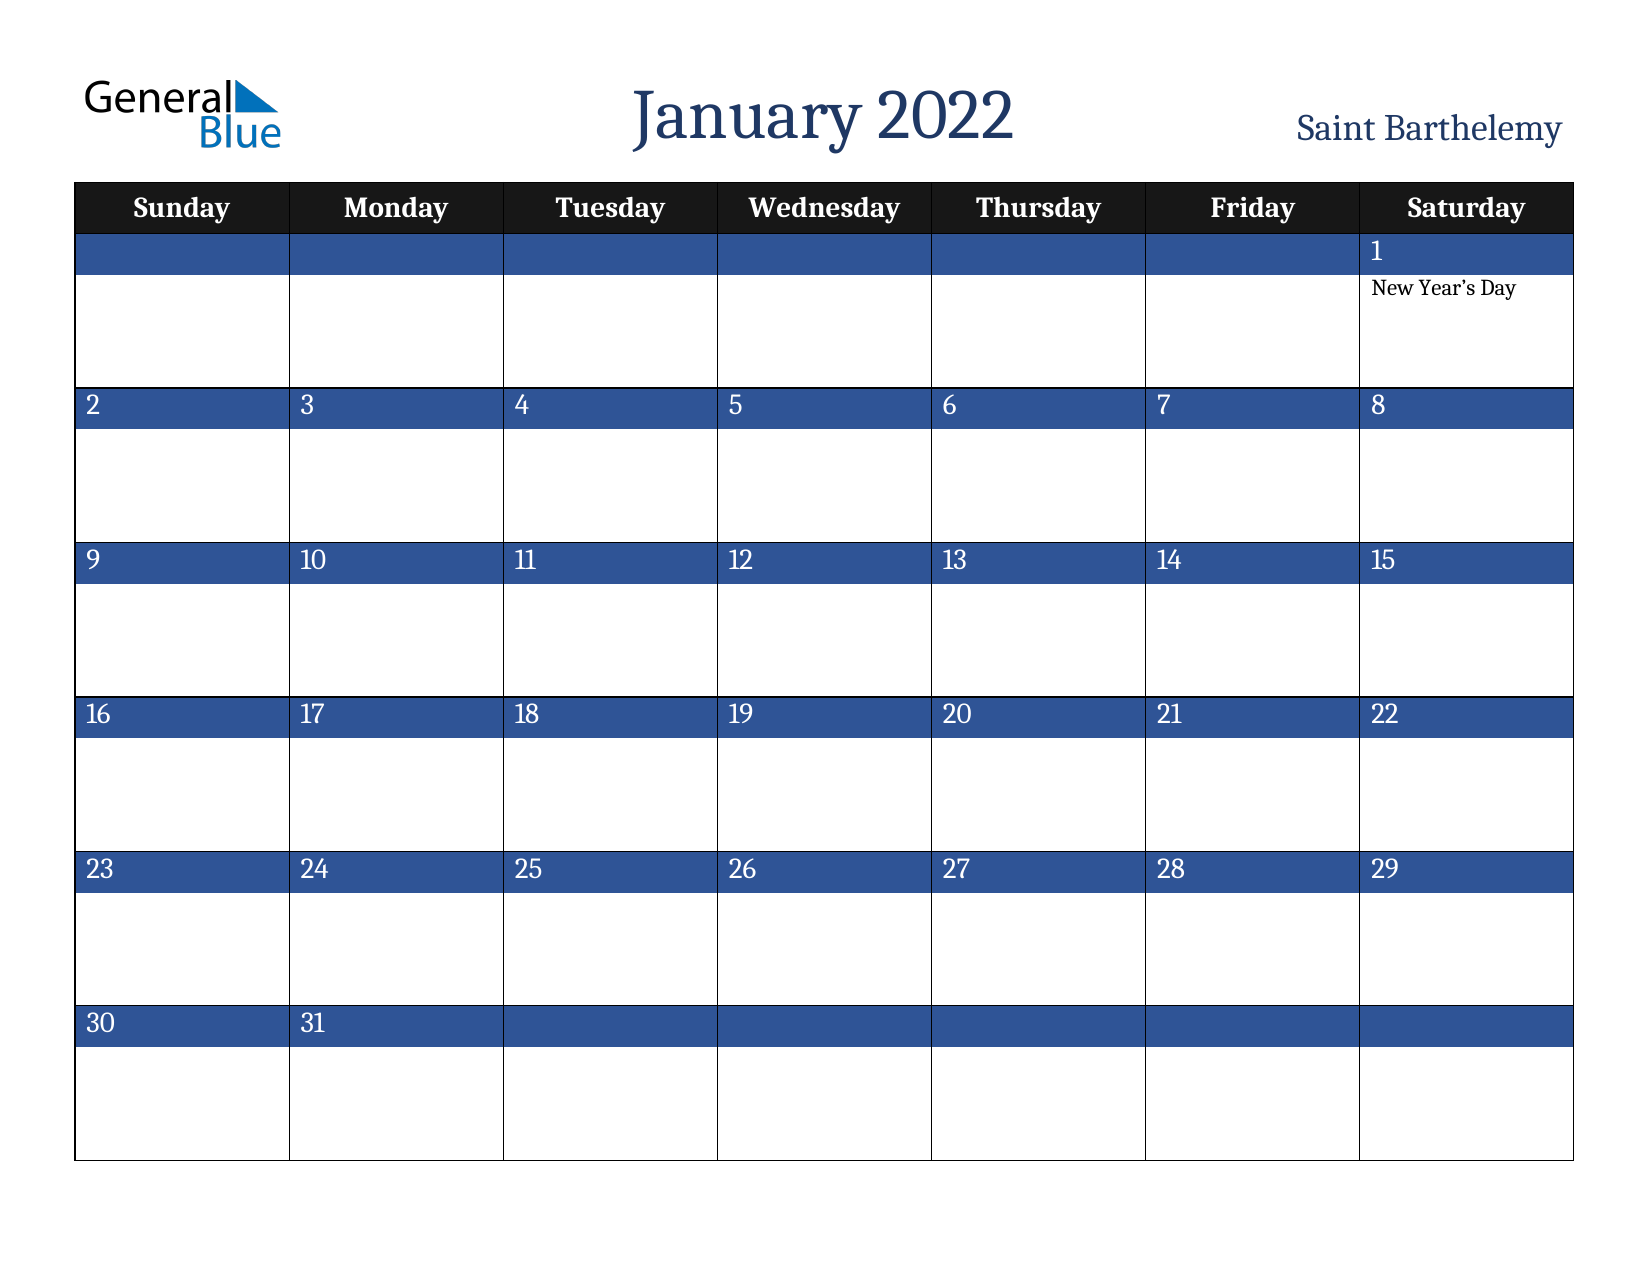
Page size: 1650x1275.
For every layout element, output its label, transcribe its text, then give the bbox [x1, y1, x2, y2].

table_cell 10 [290, 543, 503, 584]
table_cell [504, 738, 717, 851]
table_cell [718, 275, 931, 387]
table_cell 30 [76, 1006, 289, 1047]
table_header January 2022 [503, 75, 1146, 182]
table_cell [290, 275, 503, 387]
table_cell [1146, 893, 1359, 1005]
table_cell [718, 234, 931, 275]
table_cell 22 [1360, 698, 1573, 738]
table_cell 25 [504, 852, 717, 893]
table_cell [932, 1006, 1145, 1047]
table_cell [504, 1006, 717, 1047]
table_cell [76, 429, 289, 542]
table_cell [1146, 429, 1359, 542]
table_cell [932, 893, 1145, 1005]
table_cell [932, 275, 1145, 387]
table_cell [1360, 1006, 1573, 1047]
table_cell 21 [1146, 698, 1359, 738]
table_cell [1360, 738, 1573, 851]
table_cell [290, 893, 503, 1005]
table_cell [290, 584, 503, 696]
table_cell [290, 234, 503, 275]
table_cell [504, 429, 717, 542]
table_cell 27 [932, 852, 1145, 893]
table_cell Tuesday [504, 183, 717, 233]
table_cell 19 [718, 698, 931, 738]
table_cell 29 [1360, 852, 1573, 893]
table_cell Saturday [1360, 183, 1573, 233]
table_cell 4 [504, 389, 717, 429]
table_cell [290, 429, 503, 542]
table_cell 3 [290, 389, 503, 429]
table_cell [76, 275, 289, 387]
table_cell [932, 584, 1145, 696]
table_cell [718, 584, 931, 696]
table_cell [1360, 893, 1573, 1005]
table_cell [1360, 429, 1573, 542]
table_cell [1360, 584, 1573, 696]
table_cell [76, 584, 289, 696]
table_cell [1146, 234, 1359, 275]
table_cell Monday [290, 183, 503, 233]
table_cell 31 [290, 1006, 503, 1047]
table_cell [718, 1047, 931, 1160]
table_cell Thursday [932, 183, 1145, 233]
table_cell [504, 234, 717, 275]
table_header Saint Barthelemy [1146, 75, 1574, 182]
table_cell [504, 584, 717, 696]
table_header [75, 75, 503, 182]
table_cell 12 [718, 543, 931, 584]
table_cell 6 [932, 389, 1145, 429]
table_cell [1146, 1047, 1359, 1160]
table_cell Friday [1146, 183, 1359, 233]
table_cell 23 [76, 852, 289, 893]
table_cell 1 [1360, 234, 1573, 275]
table_cell 24 [290, 852, 503, 893]
table_cell Sunday [76, 183, 289, 233]
table_cell [1146, 1006, 1359, 1047]
table_cell 5 [718, 389, 931, 429]
table_cell 26 [718, 852, 931, 893]
table_cell 7 [1146, 389, 1359, 429]
table_cell New Year’s Day [1360, 275, 1573, 387]
table_cell 28 [1146, 852, 1359, 893]
table_cell [76, 1047, 289, 1160]
table_cell [1146, 275, 1359, 387]
table_cell [718, 738, 931, 851]
table_cell [718, 893, 931, 1005]
table_cell 14 [1146, 543, 1359, 584]
table_cell 13 [932, 543, 1145, 584]
table_cell [1146, 738, 1359, 851]
table_cell [932, 234, 1145, 275]
table_cell 2 [76, 389, 289, 429]
picture [85, 80, 281, 148]
table_cell [504, 1047, 717, 1160]
table_cell 15 [1360, 543, 1573, 584]
table_cell [76, 738, 289, 851]
table_cell 20 [932, 698, 1145, 738]
table_cell 16 [76, 698, 289, 738]
table_cell [1146, 584, 1359, 696]
table_cell [932, 1047, 1145, 1160]
table_cell [504, 275, 717, 387]
table_cell 18 [504, 698, 717, 738]
table_cell 17 [290, 698, 503, 738]
table_cell [1360, 1047, 1573, 1160]
table_cell 8 [1360, 389, 1573, 429]
table_cell 9 [76, 543, 289, 584]
table_cell [290, 738, 503, 851]
table_cell [504, 893, 717, 1005]
table_cell [718, 1006, 931, 1047]
table_cell [718, 429, 931, 542]
table_cell [932, 738, 1145, 851]
table_cell [76, 234, 289, 275]
table_cell 11 [504, 543, 717, 584]
table_cell [290, 1047, 503, 1160]
table_cell [932, 429, 1145, 542]
table_cell Wednesday [718, 183, 931, 233]
table_cell [76, 893, 289, 1005]
